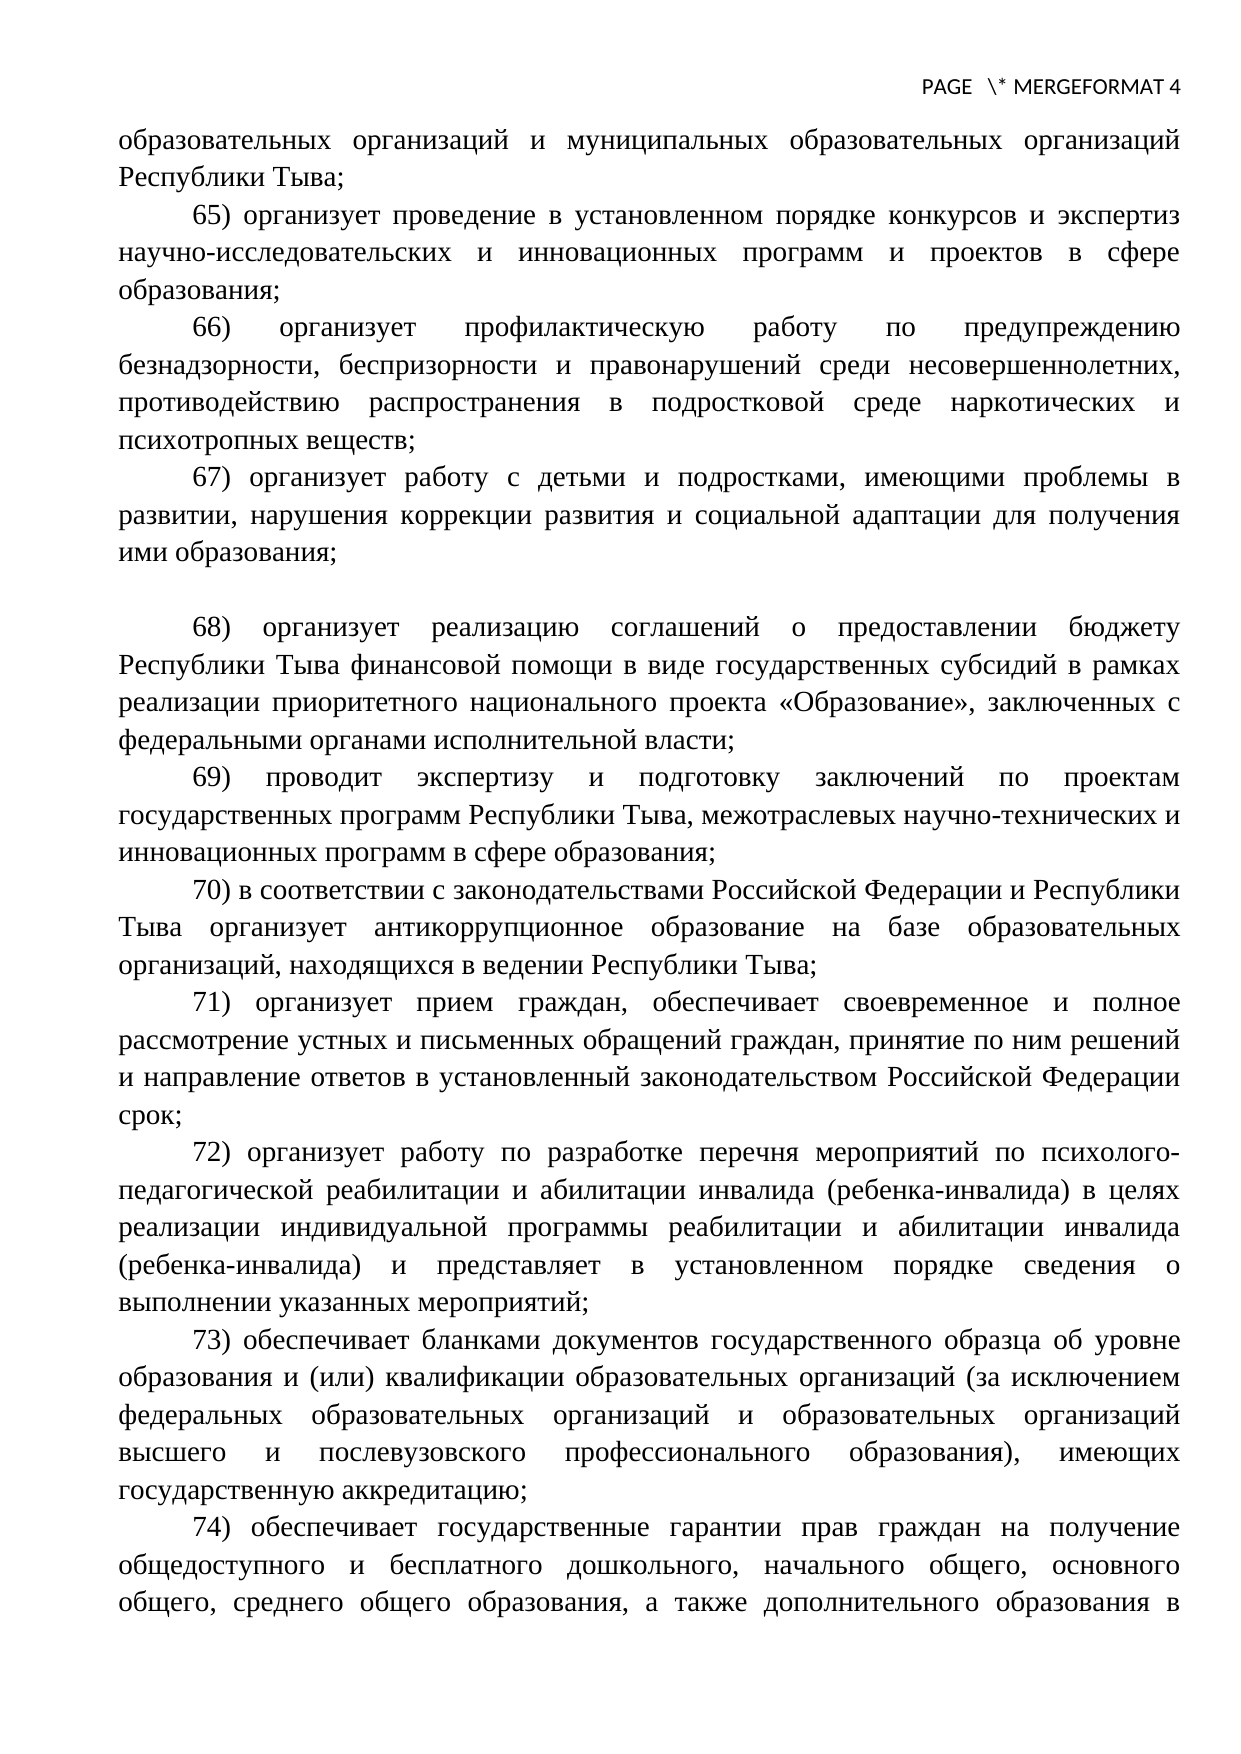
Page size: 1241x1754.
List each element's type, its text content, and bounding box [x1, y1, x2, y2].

text 71) организует прием граждан, обеспечивает своевременное и полное рассмотрение устных и письменных обращений граждан, принятие по ним решений и направление ответов в установленный законодательством Российской Федерации срок; [118, 981, 1181, 1131]
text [118, 1506, 1181, 1618]
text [118, 118, 1181, 193]
text 65) организует проведение в установленном порядке конкурсов и экспертиз научно-исследовательских и инновационных программ и проектов в сфере образования; [118, 193, 1181, 306]
text 72) организует работу по разработке перечня мероприятий по психолого-педагогической реабилитации и абилитации инвалида (ребенка-инвалида) в целях реализации индивидуальной программы реабилитации и абилитации инвалида (ребенка-инвалида) и представляет в установленном порядке сведения о выполнении указанных мероприятий; [118, 1131, 1181, 1318]
text 69) проводит экспертизу и подготовку заключений по проектам государственных программ Республики Тыва, межотраслевых научно-технических и инновационных программ в сфере образования; [118, 756, 1181, 868]
text 73) обеспечивает бланками документов государственного образца об уровне образования и (или) квалификации образовательных организаций (за исключением федеральных образовательных организаций и образовательных организаций высшего и послевузовского профессионального образования), имеющих государственную аккредитацию; [118, 1318, 1181, 1506]
text 66) организует профилактическую работу по предупреждению безнадзорности, беспризорности и правонарушений среди несовершеннолетних, противодействию распространения в подростковой среде наркотических и психотропных веществ; [118, 306, 1181, 456]
text 70) в соответствии с законодательствами Российской Федерации и Республики Тыва организует антикоррупционное образование на базе образовательных организаций, находящихся в ведении Республики Тыва; [118, 868, 1181, 981]
text 67) организует работу с детьми и подростками, имеющими проблемы в развитии, нарушения коррекции развития и социальной адаптации для получения ими образования; [118, 456, 1181, 568]
text 68) организует реализацию соглашений о предоставлении бюджету Республики Тыва финансовой помощи в виде государственных субсидий в рамках реализации приоритетного национального проекта «Образование», заключенных с федеральными органами исполнительной власти; [118, 606, 1181, 756]
